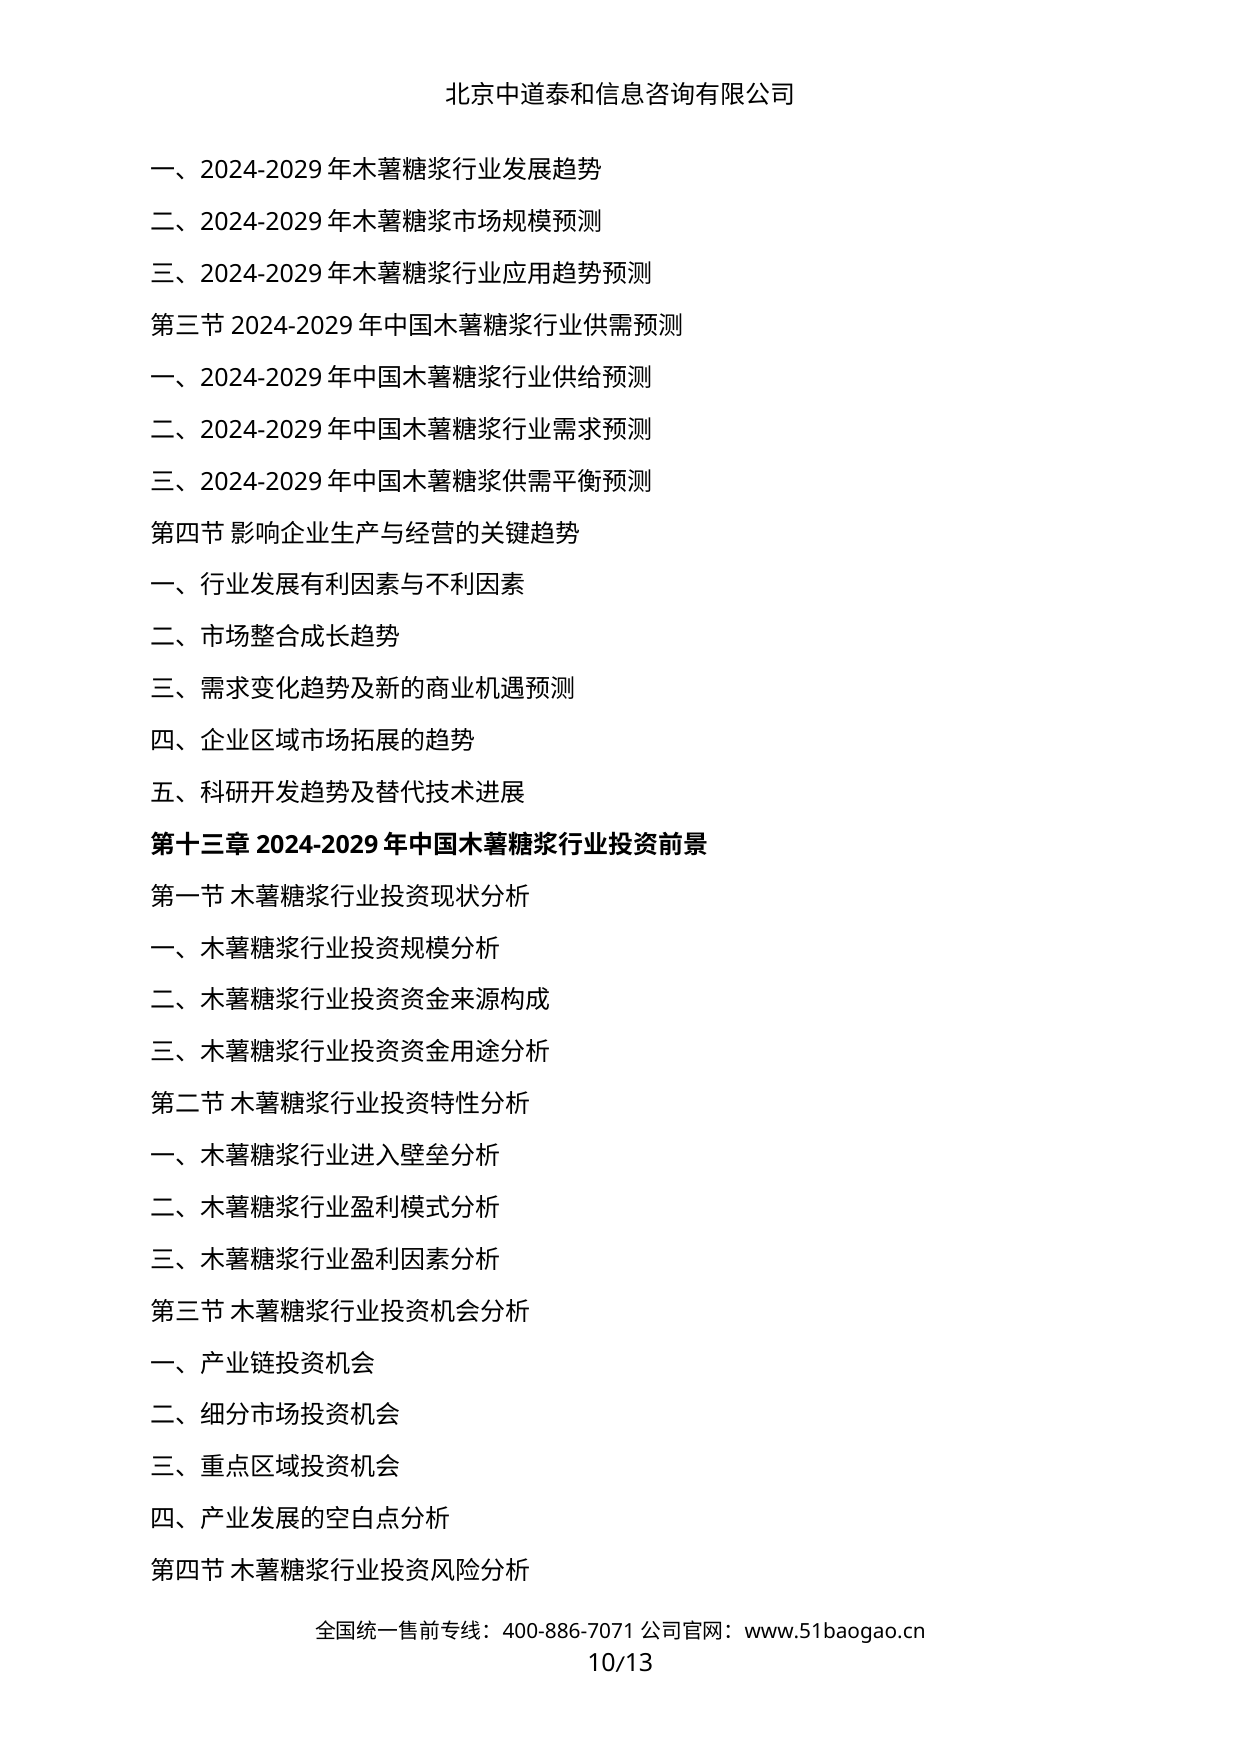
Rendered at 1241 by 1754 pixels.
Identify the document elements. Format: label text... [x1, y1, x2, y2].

text 二、木薯糖浆行业投资资金来源构成 [150, 980, 1090, 1016]
text 一、木薯糖浆行业投资规模分析 [150, 928, 1090, 964]
text 二、2024-2029年中国木薯糖浆行业需求预测 [150, 409, 1090, 446]
text 二、2024-2029年木薯糖浆市场规模预测 [150, 202, 1090, 238]
text 二、木薯糖浆行业盈利模式分析 [150, 1187, 1090, 1224]
text 五、科研开发趋势及替代技术进展 [150, 772, 1090, 809]
text 三、2024-2029年中国木薯糖浆供需平衡预测 [150, 461, 1090, 497]
text 一、行业发展有利因素与不利因素 [150, 565, 1090, 601]
text 第一节 木薯糖浆行业投资现状分析 [150, 876, 1090, 912]
text 二、市场整合成长趋势 [150, 617, 1090, 653]
text 三、木薯糖浆行业投资资金用途分析 [150, 1032, 1090, 1068]
text 一、产业链投资机会 [150, 1343, 1090, 1379]
text 三、木薯糖浆行业盈利因素分析 [150, 1239, 1090, 1276]
text 第三节 木薯糖浆行业投资机会分析 [150, 1291, 1090, 1327]
text 一、2024-2029年中国木薯糖浆行业供给预测 [150, 357, 1090, 394]
text 二、细分市场投资机会 [150, 1395, 1090, 1431]
text 第三节 2024-2029年中国木薯糖浆行业供需预测 [150, 306, 1090, 342]
text 四、产业发展的空白点分析 [150, 1499, 1090, 1535]
text 第二节 木薯糖浆行业投资特性分析 [150, 1084, 1090, 1120]
text 一、木薯糖浆行业进入壁垒分析 [150, 1136, 1090, 1172]
text 第四节 影响企业生产与经营的关键趋势 [150, 513, 1090, 549]
text 第四节 木薯糖浆行业投资风险分析 [150, 1551, 1090, 1587]
text 一、2024-2029年木薯糖浆行业发展趋势 [150, 150, 1090, 186]
text 三、重点区域投资机会 [150, 1447, 1090, 1483]
text 四、企业区域市场拓展的趋势 [150, 721, 1090, 757]
text 三、需求变化趋势及新的商业机遇预测 [150, 669, 1090, 705]
text 第十三章 2024-2029年中国木薯糖浆行业投资前景 [150, 824, 1090, 861]
text 三、2024-2029年木薯糖浆行业应用趋势预测 [150, 254, 1090, 290]
